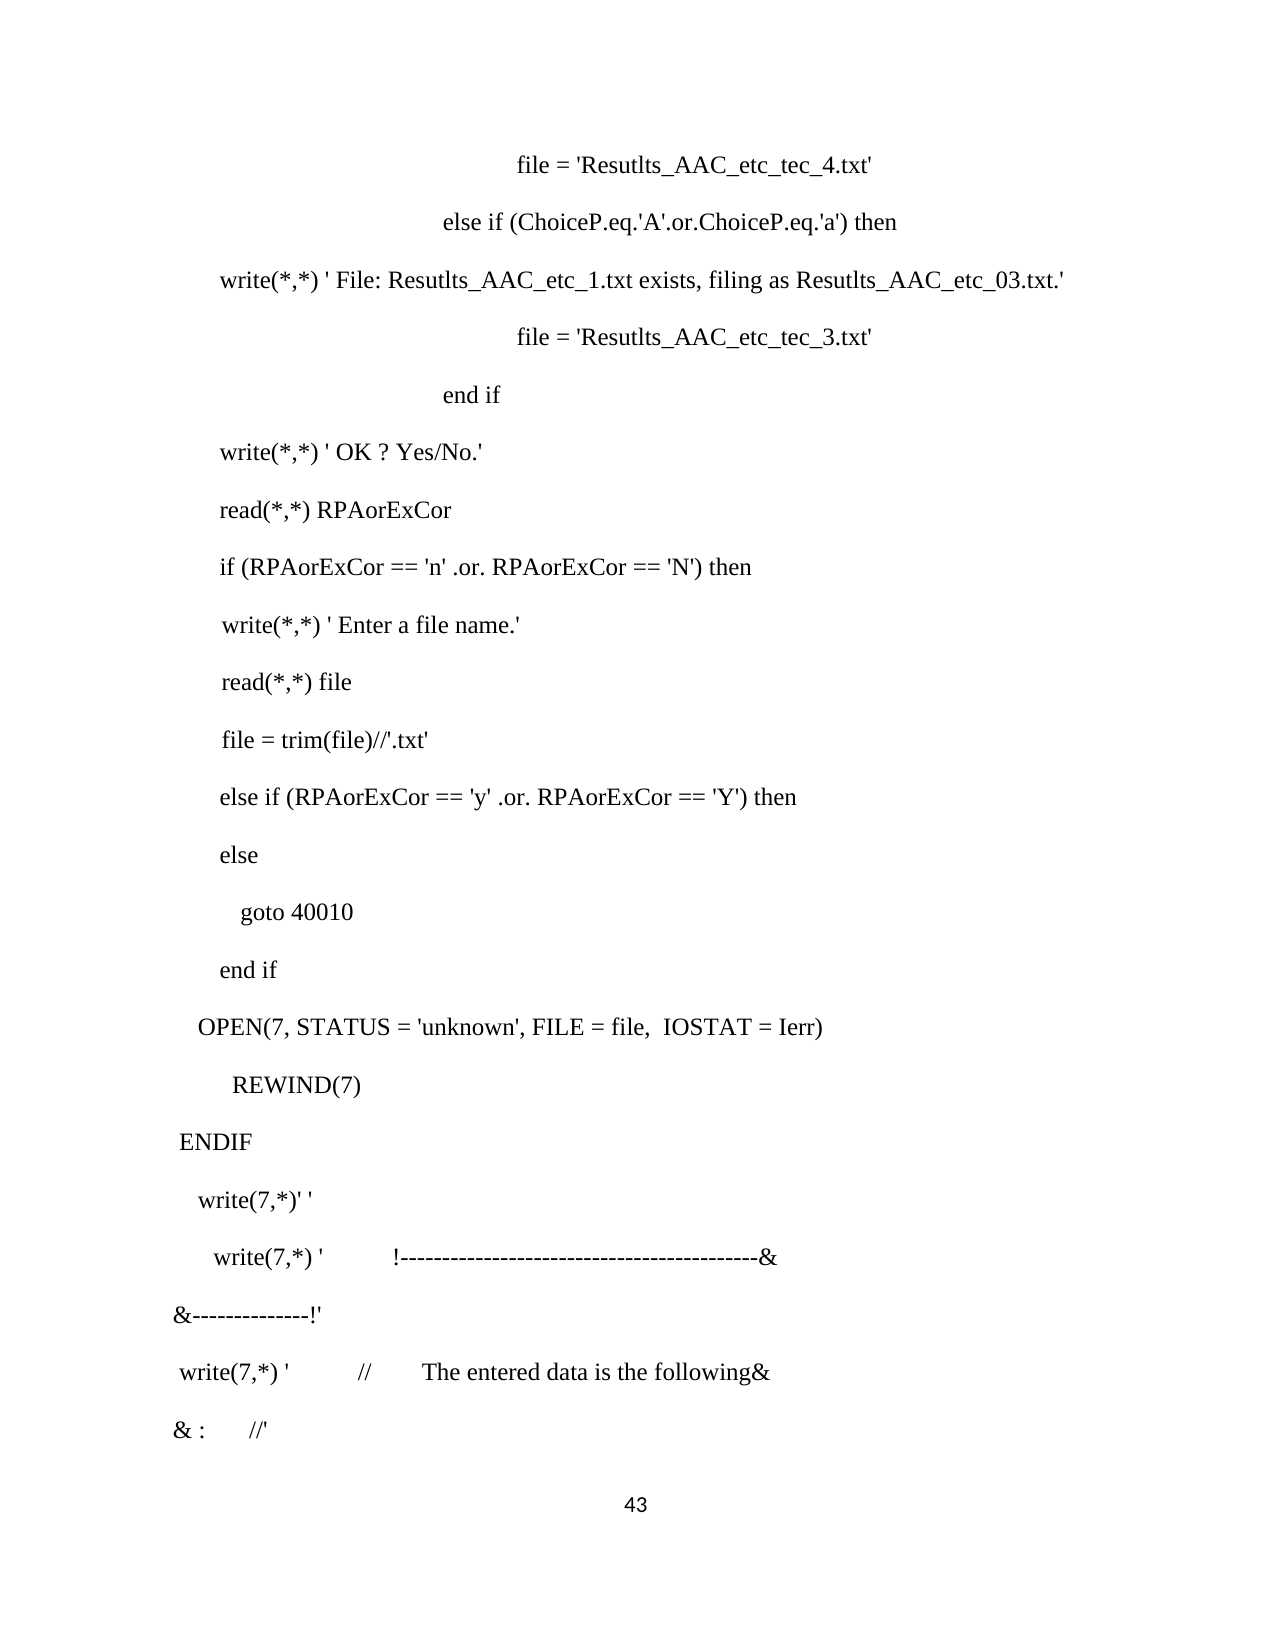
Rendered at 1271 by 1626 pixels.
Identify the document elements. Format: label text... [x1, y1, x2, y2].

text & : //' [148, 1415, 1123, 1444]
text file = trim(file)//'.txt' [148, 725, 1123, 754]
text write(7,*)' ' [148, 1185, 1123, 1214]
text if (RPAorExCor == 'n' .or. RPAorExCor == 'N') then [148, 552, 1123, 581]
text else [148, 840, 1123, 869]
text file = 'Resutlts_AAC_etc_tec_3.txt' [148, 322, 1123, 351]
text goto 40010 [148, 897, 1123, 926]
text write(*,*) ' Enter a file name.' [148, 610, 1123, 639]
text else if (ChoiceP.eq.'A'.or.ChoiceP.eq.'a') then [148, 207, 1123, 236]
text read(*,*) file [148, 667, 1123, 696]
text write(7,*) ' // The entered data is the following& [148, 1357, 1123, 1386]
text end if [148, 380, 1123, 409]
text read(*,*) RPAorExCor [148, 495, 1123, 524]
text &--------------!' [148, 1300, 1123, 1329]
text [148, 1242, 1123, 1271]
text else if (RPAorExCor == 'y' .or. RPAorExCor == 'Y') then [148, 782, 1123, 811]
text OPEN(7, STATUS = 'unknown', FILE = file, IOSTAT = Ierr) [148, 1012, 1123, 1041]
text end if [148, 955, 1123, 984]
text ENDIF [148, 1127, 1123, 1156]
text REWIND(7) [148, 1070, 1123, 1099]
text write(*,*) ' File: Resutlts_AAC_etc_1.txt exists, filing as Resutlts_AAC_etc_03.txt.' [148, 265, 1123, 294]
text write(*,*) ' OK ? Yes/No.' [148, 437, 1123, 466]
text file = 'Resutlts_AAC_etc_tec_4.txt' [148, 150, 1123, 179]
